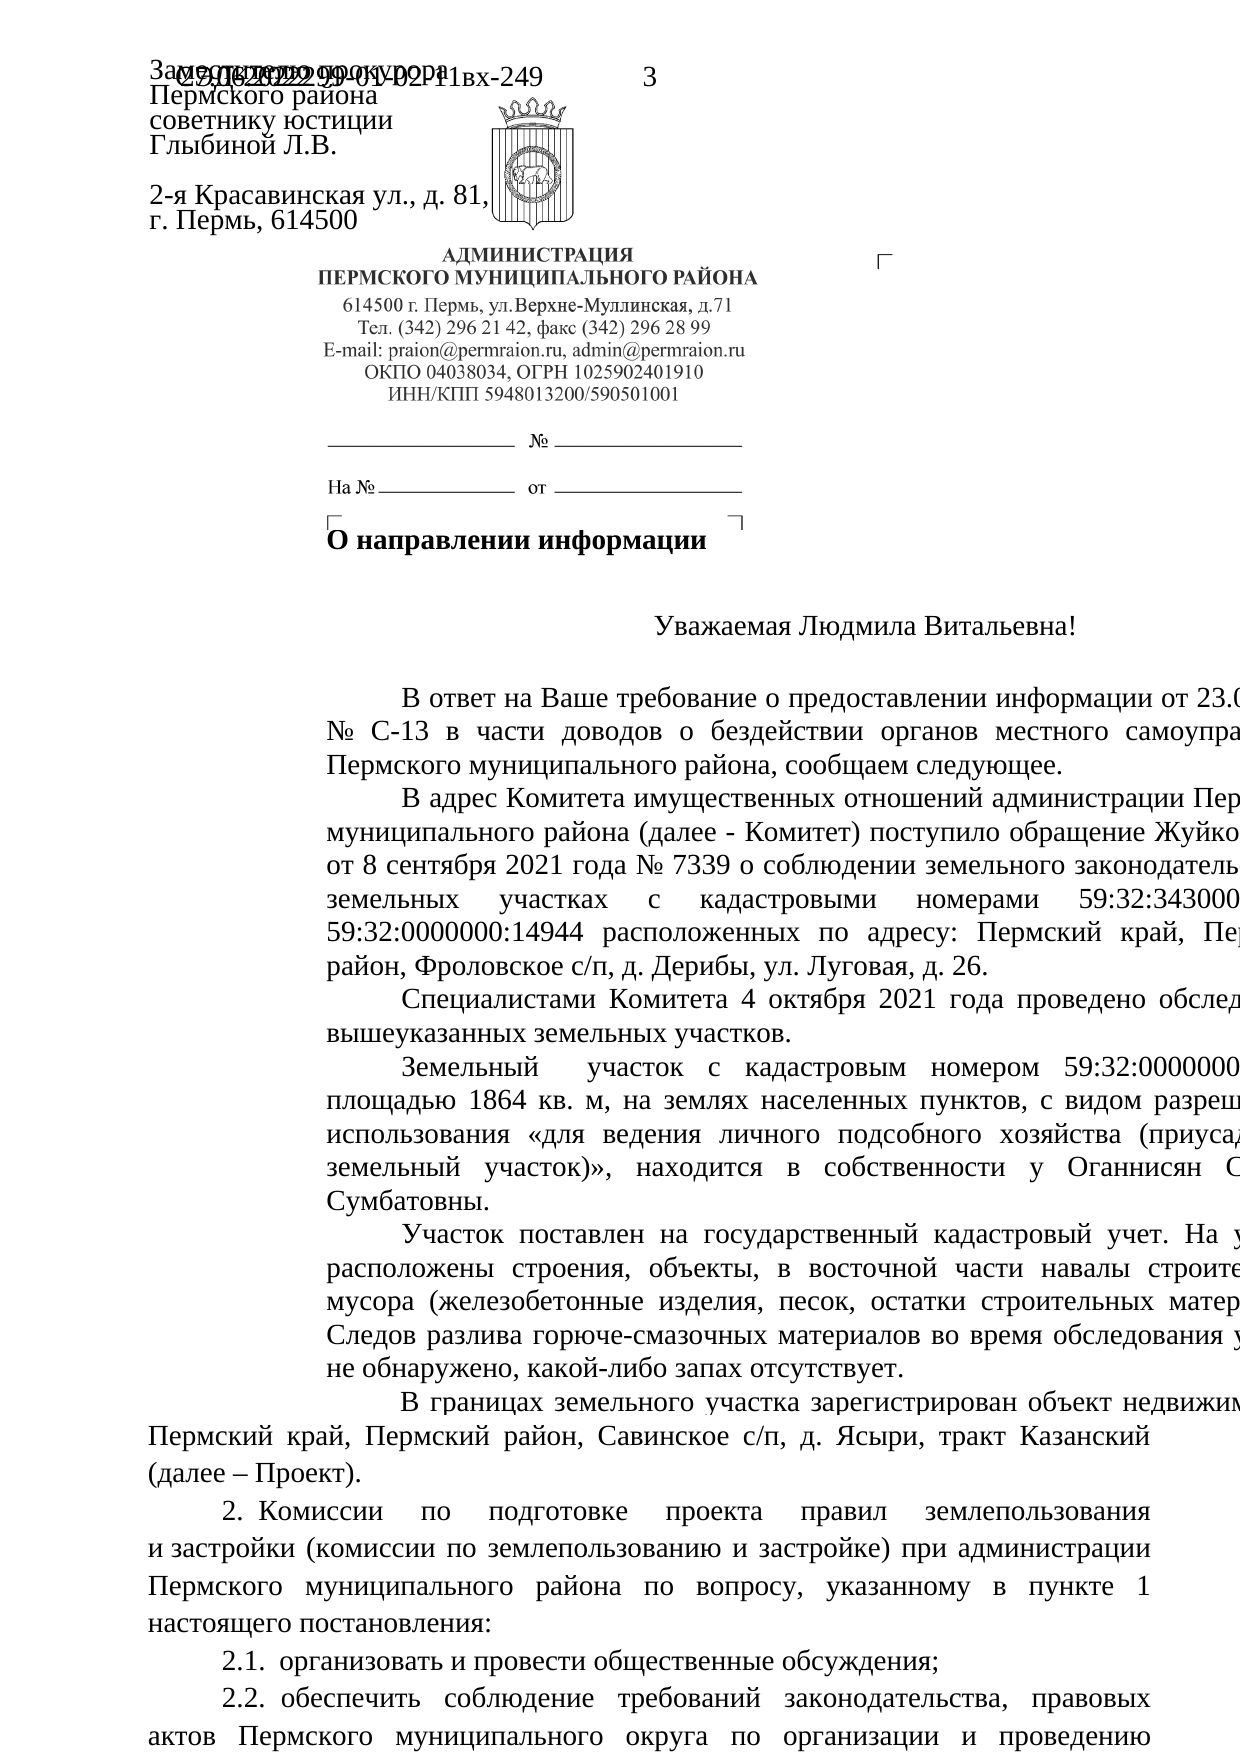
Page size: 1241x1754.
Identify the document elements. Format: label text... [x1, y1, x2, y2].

list Назначить в период с 10 ноября 2022 г. по 01 декабря 2022 г. проведение общественных обсуждений по проекту решения о разрешении на отклонение от предельных параметров разрешенного строительства в части уменьшения минимального отступа от границ земельного участка до объекта капитального строительства с северной стороны с 3 м до 0 м, установленных для территориальной зоны П-5 «Зона производственно-коммунальных объектов V класса опасности» Правилами землепользования и застройки Савинского сельского поселения, утвержденными решением Земского Собрания Пермского муниципального района Пермского края от 28 сентября 2017 г. № 255 (в редакции решений Земского Собрания Пермского муниципального района Пермского края от 20 февраля 2018 г. № 293, от 24 сентября 2020 г. № 77, от 25 февраля 2021 г. № 111; в редакции постановлений администрации Пермского муниципального района от 26 июля 2021 г. № СЭД-2021-299-01-01-05.С-380, от 27 января 2022 г. № СЭД-2022-299-01-01-05.С-29, от 09 июня 2022 г. № СЭД-2022-299-01-01-05.С-327), для земельного участка с кадастровым номером 59:32:3410001:4426, расположенного по адресу: Пермский край, Пермский район, Савинское с/п, д. Ясыри, тракт Казанский (далее – Проект). [148, 1415, 1152, 1490]
list организовать и провести общественные обсуждения; [222, 1640, 1152, 1677]
list Комиссии по подготовке проекта правил землепользования и застройки (комиссии по землепользованию и застройке) при администрации Пермского муниципального района по вопросу, указанному в пункте 1 настоящего постановления: [148, 1490, 1152, 1640]
list обеспечить соблюдение требований законодательства, правовых актов Пермского муниципального округа по организации и проведению общественных обсуждений; [148, 1677, 1152, 1752]
